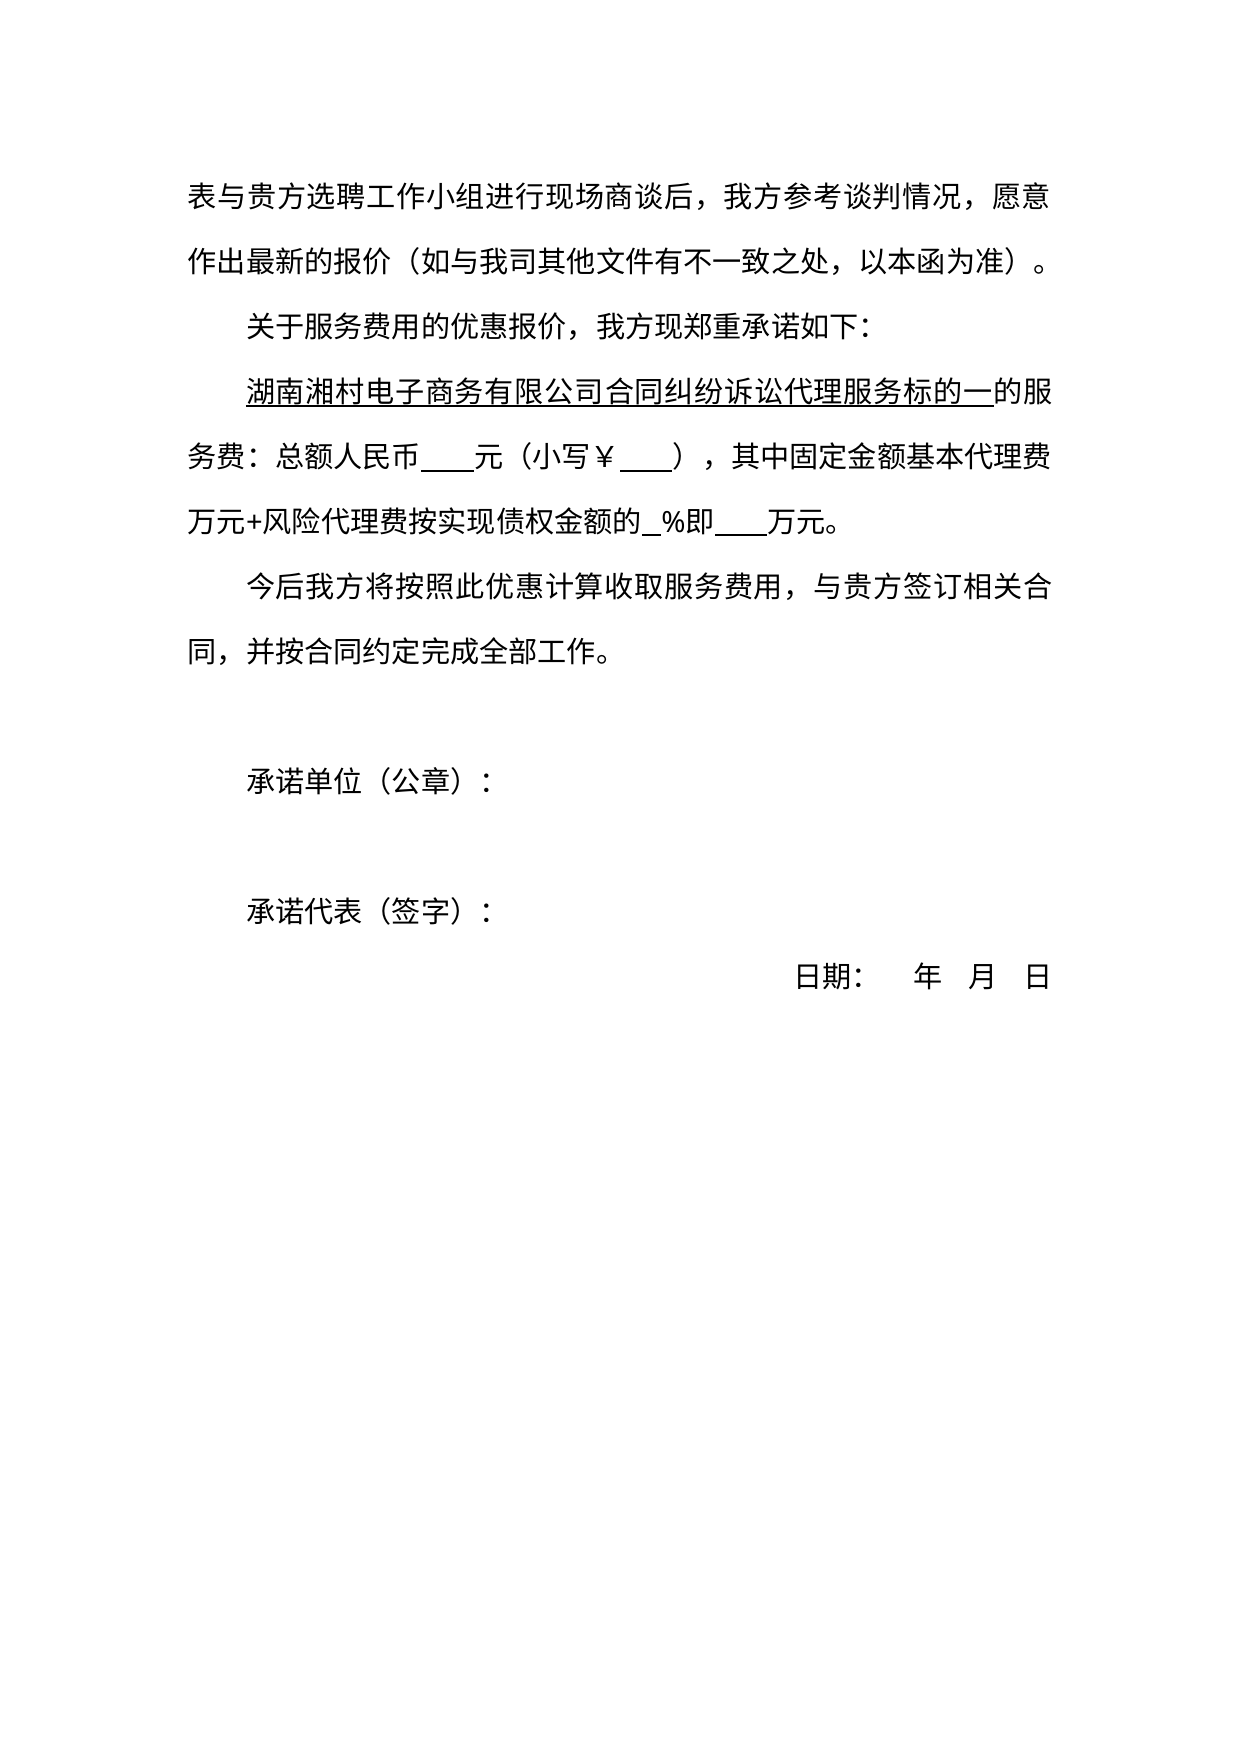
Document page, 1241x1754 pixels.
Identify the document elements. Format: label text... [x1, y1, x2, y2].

text 承诺代表（签字）： [187, 877, 1053, 942]
text 日期： 年 月 日 [187, 942, 1053, 1007]
text 关于服务费用的优惠报价，我方现郑重承诺如下： [187, 292, 1053, 357]
text 今后我方将按照此优惠计算收取服务费用，与贵方签订相关合同，并按合同约定完成全部工作。 [187, 552, 1053, 682]
text 承诺单位（公章）： [187, 747, 1053, 812]
text 湖南湘村电子商务有限公司合同纠纷诉讼代理服务标的一的服务费：总额人民币 元（小写￥ ），其中固定金额基本代理费 万元+风险代理费按实现债权金额的 %即 万元。 [187, 357, 1053, 552]
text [187, 162, 1053, 292]
